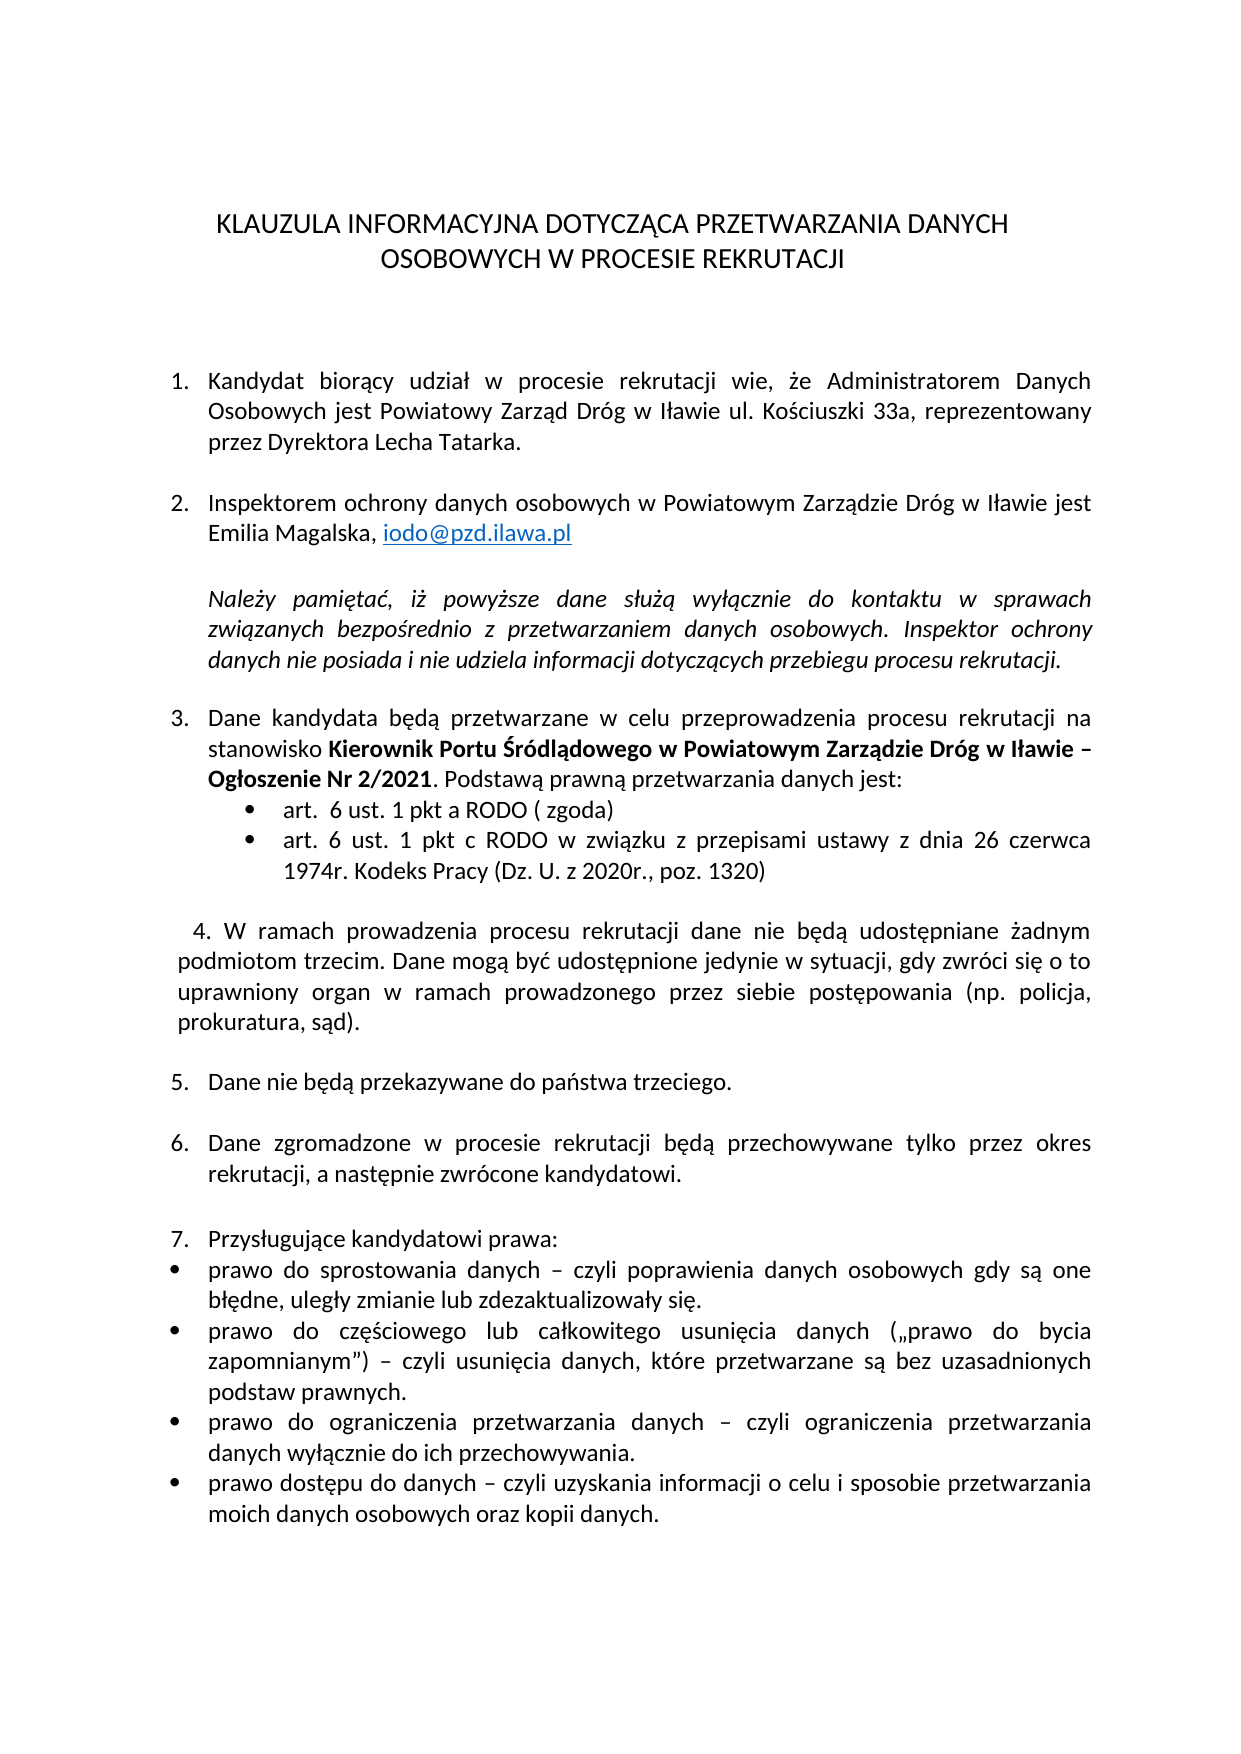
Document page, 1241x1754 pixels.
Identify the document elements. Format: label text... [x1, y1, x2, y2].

list art. 6 ust. 1 pkt a RODO ( zgoda) [245, 794, 1093, 825]
list prawo do ograniczenia przetwarzania danych – czyli ograniczenia przetwarzania danych wyłącznie do ich przechowywania. [170, 1406, 1093, 1467]
text 4. W ramach prowadzenia procesu rekrutacji dane nie będą udostępniane żadnym podmiotom trzecim. Dane mogą być udostępnione jedynie w sytuacji, gdy zwróci się o to uprawniony organ w ramach prowadzonego przez siebie postępowania (np. policja, prokuratura, sąd). [133, 915, 1093, 1037]
list Dane kandydata będą przetwarzane w celu przeprowadzenia procesu rekrutacji na stanowisko Kierownik Portu Śródlądowego w Powiatowym Zarządzie Dróg w Iławie – Ogłoszenie Nr 2/2021. Podstawą prawną przetwarzania danych jest: [170, 703, 1093, 794]
list prawo do sprostowania danych – czyli poprawienia danych osobowych gdy są one błędne, uległy zmianie lub zdezaktualizowały się. [170, 1254, 1093, 1315]
list Dane zgromadzone w procesie rekrutacji będą przechowywane tylko przez okres rekrutacji, a następnie zwrócone kandydatowi. [170, 1127, 1093, 1188]
list prawo dostępu do danych – czyli uzyskania informacji o celu i sposobie przetwarzania moich danych osobowych oraz kopii danych. [170, 1467, 1093, 1528]
list Dane nie będą przekazywane do państwa trzeciego. [170, 1066, 1093, 1097]
list Kandydat biorący udział w procesie rekrutacji wie, że Administratorem Danych Osobowych jest Powiatowy Zarząd Dróg w Iławie ul. Kościuszki 33a, reprezentowany przez Dyrektora Lecha Tatarka. [170, 365, 1093, 456]
list Należy pamiętać, iż powyższe dane służą wyłącznie do kontaktu w sprawach związanych bezpośrednio z przetwarzaniem danych osobowych. Inspektor ochrony danych nie posiada i nie udziela informacji dotyczących przebiegu procesu rekrutacji. [208, 583, 1093, 674]
text KLAUZULA INFORMACYJNA DOTYCZĄCA PRZETWARZANIA DANYCH OSOBOWYCH W PROCESIE REKRUTACJI [133, 205, 1093, 276]
list Przysługujące kandydatowi prawa: [170, 1223, 1093, 1254]
list art. 6 ust. 1 pkt c RODO w związku z przepisami ustawy z dnia 26 czerwca 1974r. Kodeks Pracy (Dz. U. z 2020r., poz. 1320) [245, 825, 1093, 886]
list prawo do częściowego lub całkowitego usunięcia danych („prawo do bycia zapomnianym”) – czyli usunięcia danych, które przetwarzane są bez uzasadnionych podstaw prawnych. [170, 1315, 1093, 1406]
list Inspektorem ochrony danych osobowych w Powiatowym Zarządzie Dróg w Iławie jest Emilia Magalska, iodo@pzd.ilawa.pl [170, 487, 1093, 548]
